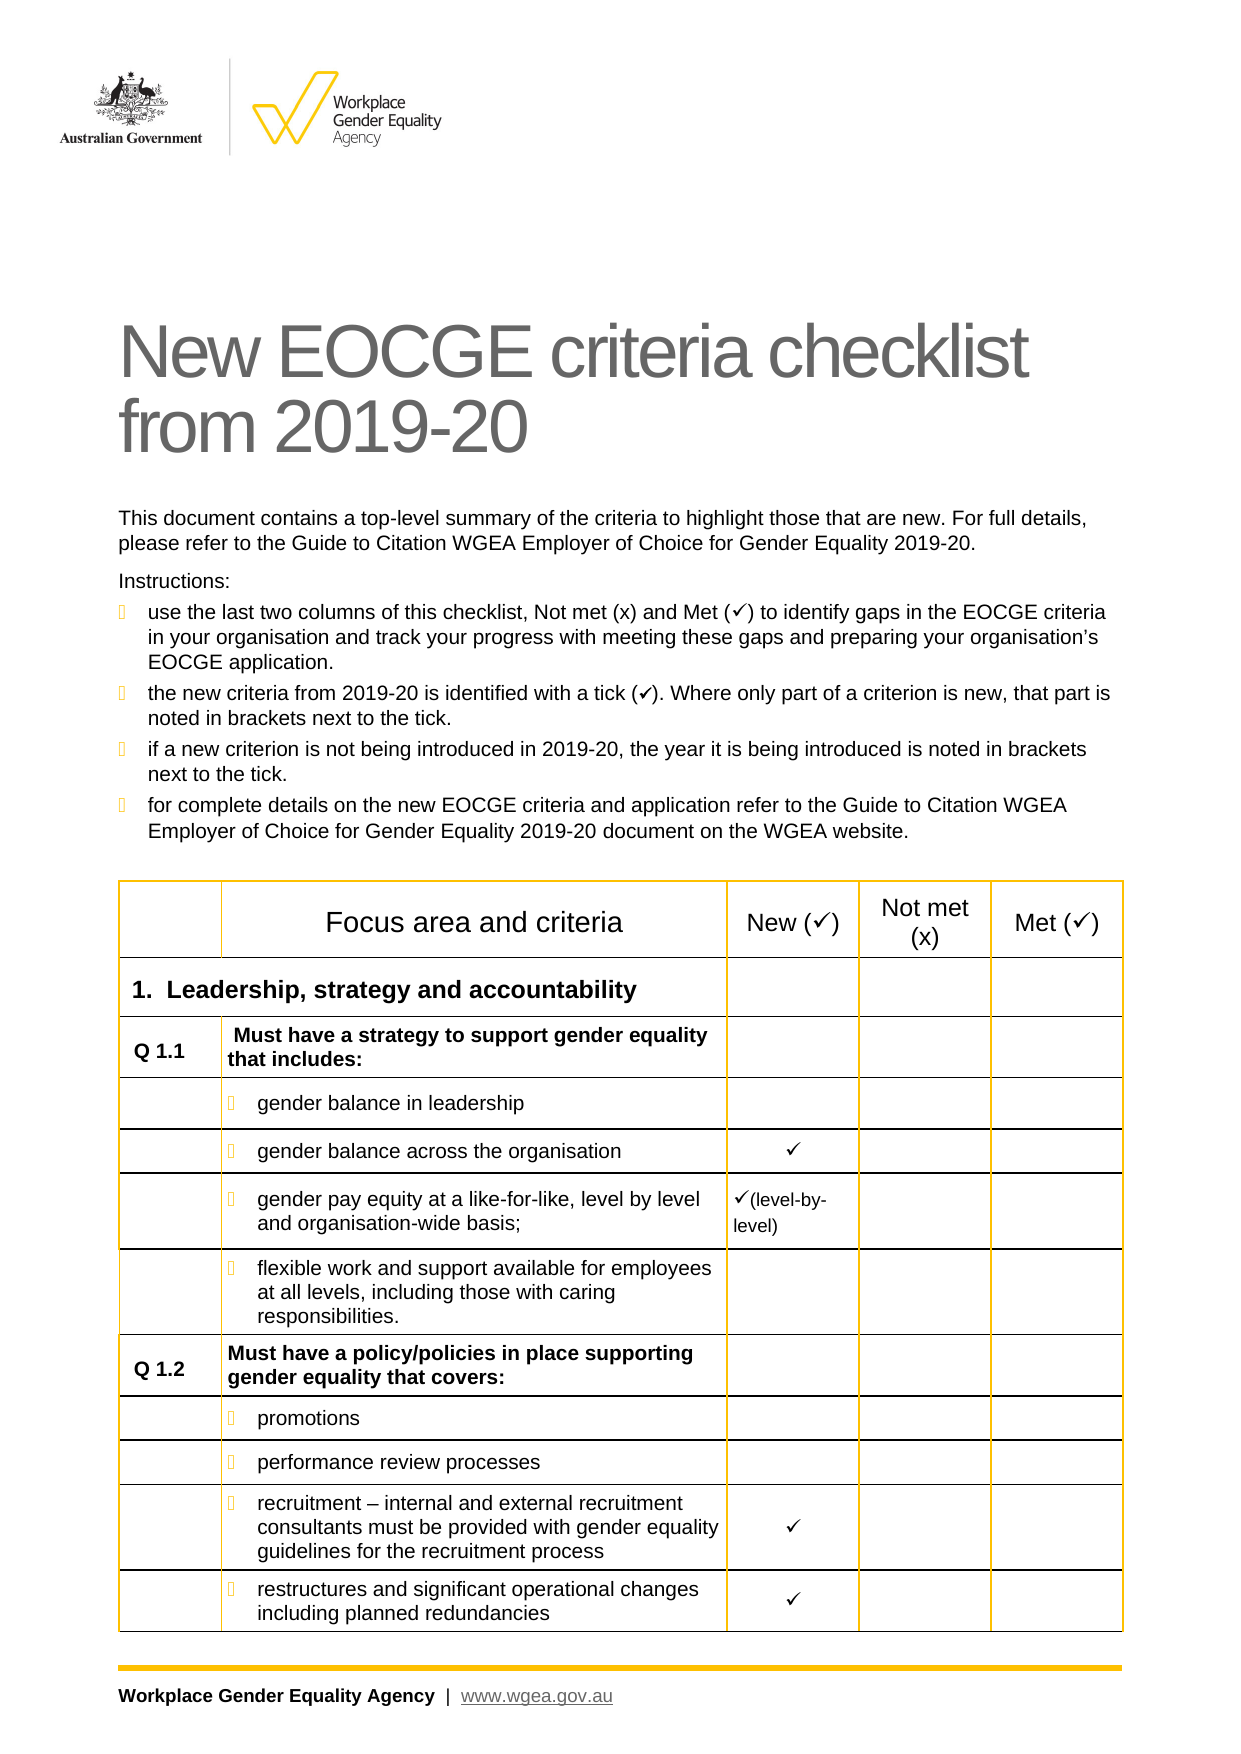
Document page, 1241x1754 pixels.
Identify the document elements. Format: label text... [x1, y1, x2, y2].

table_header Focus area and criteria [222, 882, 726, 957]
table_cell 1. Leadership, strategy and accountability [120, 958, 726, 1016]
table_cell Must have a strategy to support gender equality that includes: [222, 1017, 726, 1077]
table_cell [992, 1017, 1122, 1077]
table_cell restructures and significant operational changes including planned redundancies [222, 1571, 726, 1631]
table_cell gender pay equity at a like-for-like, level by level and organisation-wide basis; [222, 1174, 726, 1248]
table_cell [728, 1017, 858, 1077]
table_cell [860, 1130, 990, 1172]
table_cell [860, 958, 990, 1016]
table_cell gender balance in leadership [222, 1078, 726, 1128]
table_cell [860, 1335, 990, 1395]
table_cell [728, 1485, 858, 1569]
table_cell [992, 1130, 1122, 1172]
table_cell Q 1.1 [120, 1017, 221, 1077]
table_cell [728, 1571, 858, 1631]
table_cell [860, 1174, 990, 1248]
table_cell [120, 1250, 221, 1333]
table_cell [992, 1078, 1122, 1128]
table_cell [992, 1441, 1122, 1484]
text for complete details on the new EOCGE criteria and application refer to the Guide to Citation WGEA Employer of Choice for Gender Equality 2019-20 document on the WGEA website. [118, 792, 1122, 842]
table_cell [120, 1130, 221, 1172]
table_cell [992, 1485, 1122, 1569]
table_cell [860, 1571, 990, 1631]
table_cell [120, 1078, 221, 1128]
table_cell flexible work and support available for employees at all levels, including those with caring responsibilities. [222, 1250, 726, 1333]
table_cell [992, 1174, 1122, 1248]
table_cell [860, 1250, 990, 1333]
table_cell [120, 1485, 221, 1569]
table_cell [860, 1485, 990, 1569]
table_cell [120, 1571, 221, 1631]
table_cell recruitment – internal and external recruitment consultants must be provided with gender equality guidelines for the recruitment process [222, 1485, 726, 1569]
table_cell [860, 1078, 990, 1128]
table_header New () [728, 882, 858, 957]
table_cell Must have a policy/policies in place supporting gender equality that covers: [222, 1335, 726, 1395]
table_cell [728, 1397, 858, 1439]
table_cell [992, 1335, 1122, 1395]
table_cell [120, 1441, 221, 1484]
table_header Met () [992, 882, 1122, 957]
table_cell [120, 1397, 221, 1439]
text the new criteria from 2019-20 is identified with a tick (). Where only part of a criterion is new, that part is noted in brackets next to the tick. [118, 680, 1122, 730]
table_cell [860, 1397, 990, 1439]
table_cell [992, 1250, 1122, 1333]
table_header Not met (x) [860, 882, 990, 957]
table_cell [992, 1571, 1122, 1631]
table_cell [992, 1397, 1122, 1439]
table_cell [728, 1441, 858, 1484]
table_cell gender balance across the organisation [222, 1130, 726, 1172]
table_cell [728, 1078, 858, 1128]
table_cell [728, 1335, 858, 1395]
table_cell [860, 1441, 990, 1484]
table_cell [728, 958, 858, 1016]
picture [0, 0, 444, 214]
text use the last two columns of this checklist, Not met (x) and Met () to identify gaps in the EOCGE criteria in your organisation and track your progress with meeting these gaps and preparing your organisation’s EOCGE application. [118, 599, 1122, 674]
subtitle New EOCGE criteria checklist from 2019-20 [118, 317, 1122, 467]
table_cell [728, 1250, 858, 1333]
table_cell (level-by-level) [728, 1174, 858, 1248]
table_cell promotions [222, 1397, 726, 1439]
table_header [120, 882, 221, 957]
table_cell [728, 1130, 858, 1172]
text if a new criterion is not being introduced in 2019-20, the year it is being introduced is noted in brackets next to the tick. [118, 736, 1122, 786]
table_cell [120, 1174, 221, 1248]
table_cell performance review processes [222, 1441, 726, 1484]
list Instructions: [118, 567, 1122, 592]
table_cell [860, 1017, 990, 1077]
table_cell [992, 958, 1122, 1016]
text This document contains a top-level summary of the criteria to highlight those that are new. For full details, please refer to the Guide to Citation WGEA Employer of Choice for Gender Equality 2019-20. [118, 505, 1122, 555]
table_cell Q 1.2 [120, 1335, 221, 1395]
